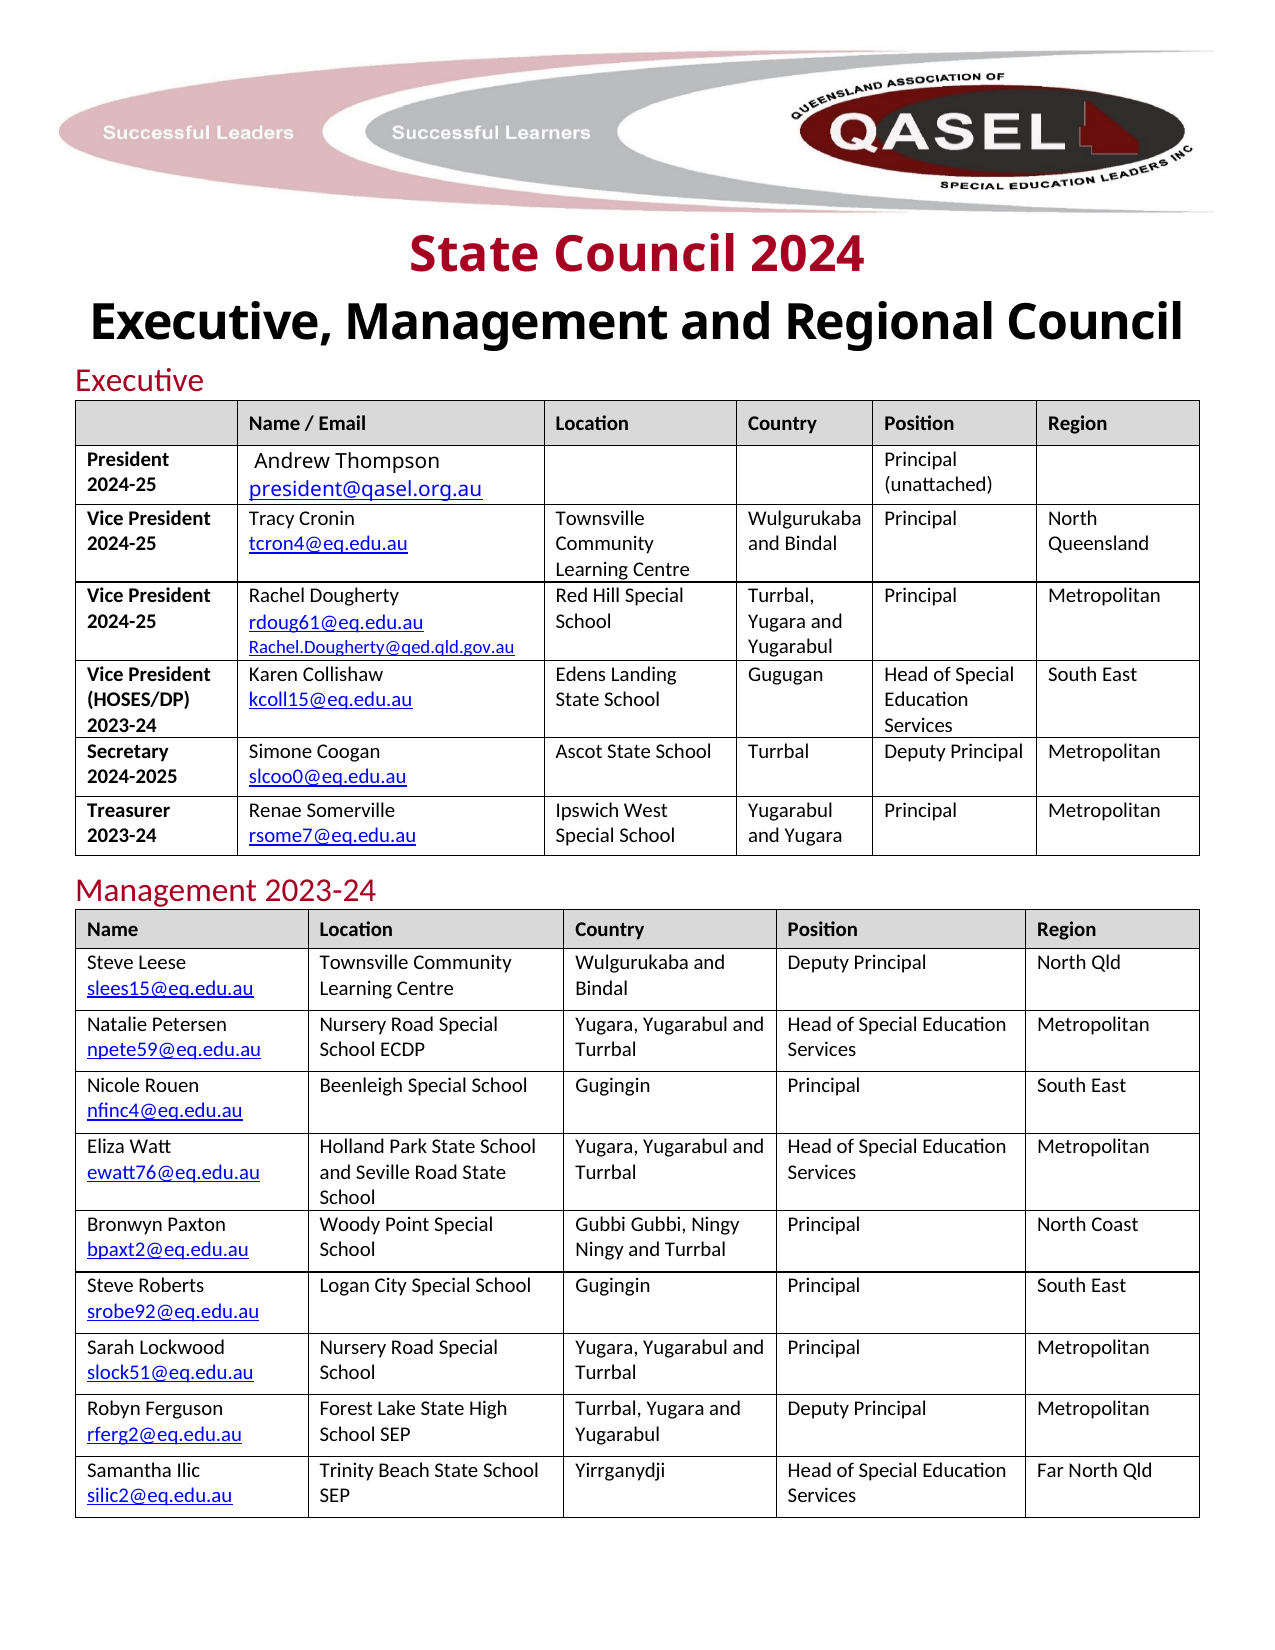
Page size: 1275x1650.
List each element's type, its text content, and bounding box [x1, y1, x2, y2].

table_cell Woody Point Special School [309, 1211, 563, 1271]
table_header Name [76, 910, 308, 948]
table_cell Edens Landing State School [545, 661, 736, 737]
table_cell Tracy Cronin tcron4@eq.edu.au [238, 505, 544, 581]
table_header Location [545, 401, 736, 445]
table_cell Nursery Road Special School [309, 1334, 563, 1394]
table_header Position [777, 910, 1025, 948]
table_cell Yugara, Yugarabul and Turrbal [564, 1011, 776, 1071]
table_cell Logan City Special School [309, 1273, 563, 1333]
table_cell North Coast [1026, 1211, 1199, 1271]
table_cell Metropolitan [1026, 1011, 1199, 1071]
table_cell Natalie Petersen npete59@eq.edu.au [76, 1011, 308, 1071]
table_cell Vice President (HOSES/DP) 2023-24 [76, 661, 237, 737]
table_cell Samantha Ilic silic2@eq.edu.au [76, 1457, 308, 1517]
table_cell Nursery Road Special School ECDP [309, 1011, 563, 1071]
table_cell South East [1026, 1072, 1199, 1133]
table_cell President 2024-25 [76, 446, 237, 504]
table_cell Steve Roberts srobe92@eq.edu.au [76, 1273, 308, 1333]
table_cell Ascot State School [545, 738, 736, 796]
table_cell Principal [873, 583, 1036, 660]
table_cell Head of Special Education Services [873, 661, 1036, 737]
table_cell Secretary 2024-2025 [76, 738, 237, 796]
table_header Country [737, 401, 872, 445]
table_cell Principal [777, 1211, 1025, 1271]
table_cell Head of Special Education Services [777, 1134, 1025, 1210]
table_cell Yugara, Yugarabul and Turrbal [564, 1334, 776, 1394]
table_cell Robyn Ferguson rferg2@eq.edu.au [76, 1395, 308, 1456]
table_cell Metropolitan [1026, 1395, 1199, 1456]
table_cell Karen Collishaw kcoll15@eq.edu.au [238, 661, 544, 737]
table_cell [545, 446, 736, 504]
table_cell Ipswich West Special School [545, 797, 736, 855]
table_cell Townsville Community Learning Centre [309, 949, 563, 1010]
table_cell Red Hill Special School [545, 583, 736, 660]
table_cell Beenleigh Special School [309, 1072, 563, 1133]
table_cell Yugarabul and Yugara [737, 797, 872, 855]
table_cell Rachel Dougherty rdoug61@eq.edu.au Rachel.Dougherty@qed.qld.gov.au [238, 583, 544, 660]
table_cell South East [1037, 661, 1199, 737]
table_cell Principal (unattached) [873, 446, 1036, 504]
table_cell Holland Park State School and Seville Road State School [309, 1134, 563, 1210]
table_cell Eliza Watt ewatt76@eq.edu.au [76, 1134, 308, 1210]
table_cell Principal [873, 505, 1036, 581]
table_cell [737, 446, 872, 504]
table_cell South East [1026, 1273, 1199, 1333]
table_cell Andrew Thompson president@qasel.org.au [238, 446, 544, 504]
table_cell Principal [777, 1273, 1025, 1333]
table_header Region [1037, 401, 1199, 445]
table_cell Townsville Community Learning Centre [545, 505, 736, 581]
table_cell Yirrganydji [564, 1457, 776, 1517]
table_cell Deputy Principal [777, 1395, 1025, 1456]
table_cell Metropolitan [1026, 1134, 1199, 1210]
table_header Country [564, 910, 776, 948]
table_header [76, 401, 237, 445]
table_header Position [873, 401, 1036, 445]
table_cell Nicole Rouen nfinc4@eq.edu.au [76, 1072, 308, 1133]
table_header Region [1026, 910, 1199, 948]
table_cell Simone Coogan slcoo0@eq.edu.au [238, 738, 544, 796]
table_cell Renae Somerville rsome7@eq.edu.au [238, 797, 544, 855]
table_cell Trinity Beach State School SEP [309, 1457, 563, 1517]
table_cell Deputy Principal [777, 949, 1025, 1010]
table_cell Vice President 2024-25 [76, 505, 237, 581]
table_cell Wulgurukaba and Bindal [564, 949, 776, 1010]
table_cell North Qld [1026, 949, 1199, 1010]
table_cell Steve Leese slees15@eq.edu.au [76, 949, 308, 1010]
table_header Name / Email [238, 401, 544, 445]
table_cell Sarah Lockwood slock51@eq.edu.au [76, 1334, 308, 1394]
table_cell Metropolitan [1037, 797, 1199, 855]
table_cell Gubbi Gubbi, Ningy Ningy and Turrbal [564, 1211, 776, 1271]
text State Council 2024 [75, 218, 1200, 286]
table_cell Vice President 2024-25 [76, 583, 237, 660]
text Executive, Management and Regional Council [75, 286, 1200, 354]
table_cell Metropolitan [1037, 583, 1199, 660]
table_cell Deputy Principal [873, 738, 1036, 796]
table_cell Gugingin [564, 1273, 776, 1333]
table_cell Principal [777, 1334, 1025, 1394]
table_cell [777, 1457, 1025, 1517]
table_cell Far North Qld [1026, 1457, 1199, 1517]
table_cell Treasurer 2023-24 [76, 797, 237, 855]
table_cell Forest Lake State High School SEP [309, 1395, 563, 1456]
table_cell Turrbal, Yugara and Yugarabul [737, 583, 872, 660]
subtitle Executive [75, 359, 1200, 400]
table_cell Turrbal, Yugara and Yugarabul [564, 1395, 776, 1456]
subtitle Management 2023-24 [75, 869, 1200, 909]
table_cell Yugara, Yugarabul and Turrbal [564, 1134, 776, 1210]
table_cell Metropolitan [1026, 1334, 1199, 1394]
table_cell Principal [777, 1072, 1025, 1133]
table_cell [1037, 446, 1199, 504]
table_header Location [309, 910, 563, 948]
table_cell Gugugan [737, 661, 872, 737]
table_cell Turrbal [737, 738, 872, 796]
table_cell Head of Special Education Services [777, 1011, 1025, 1071]
table_cell North Queensland [1037, 505, 1199, 581]
table_cell Wulgurukaba and Bindal [737, 505, 872, 581]
table_cell Bronwyn Paxton bpaxt2@eq.edu.au [76, 1211, 308, 1271]
table_cell Gugingin [564, 1072, 776, 1133]
picture [23, 44, 1261, 218]
table_cell Metropolitan [1037, 738, 1199, 796]
table_cell Principal [873, 797, 1036, 855]
